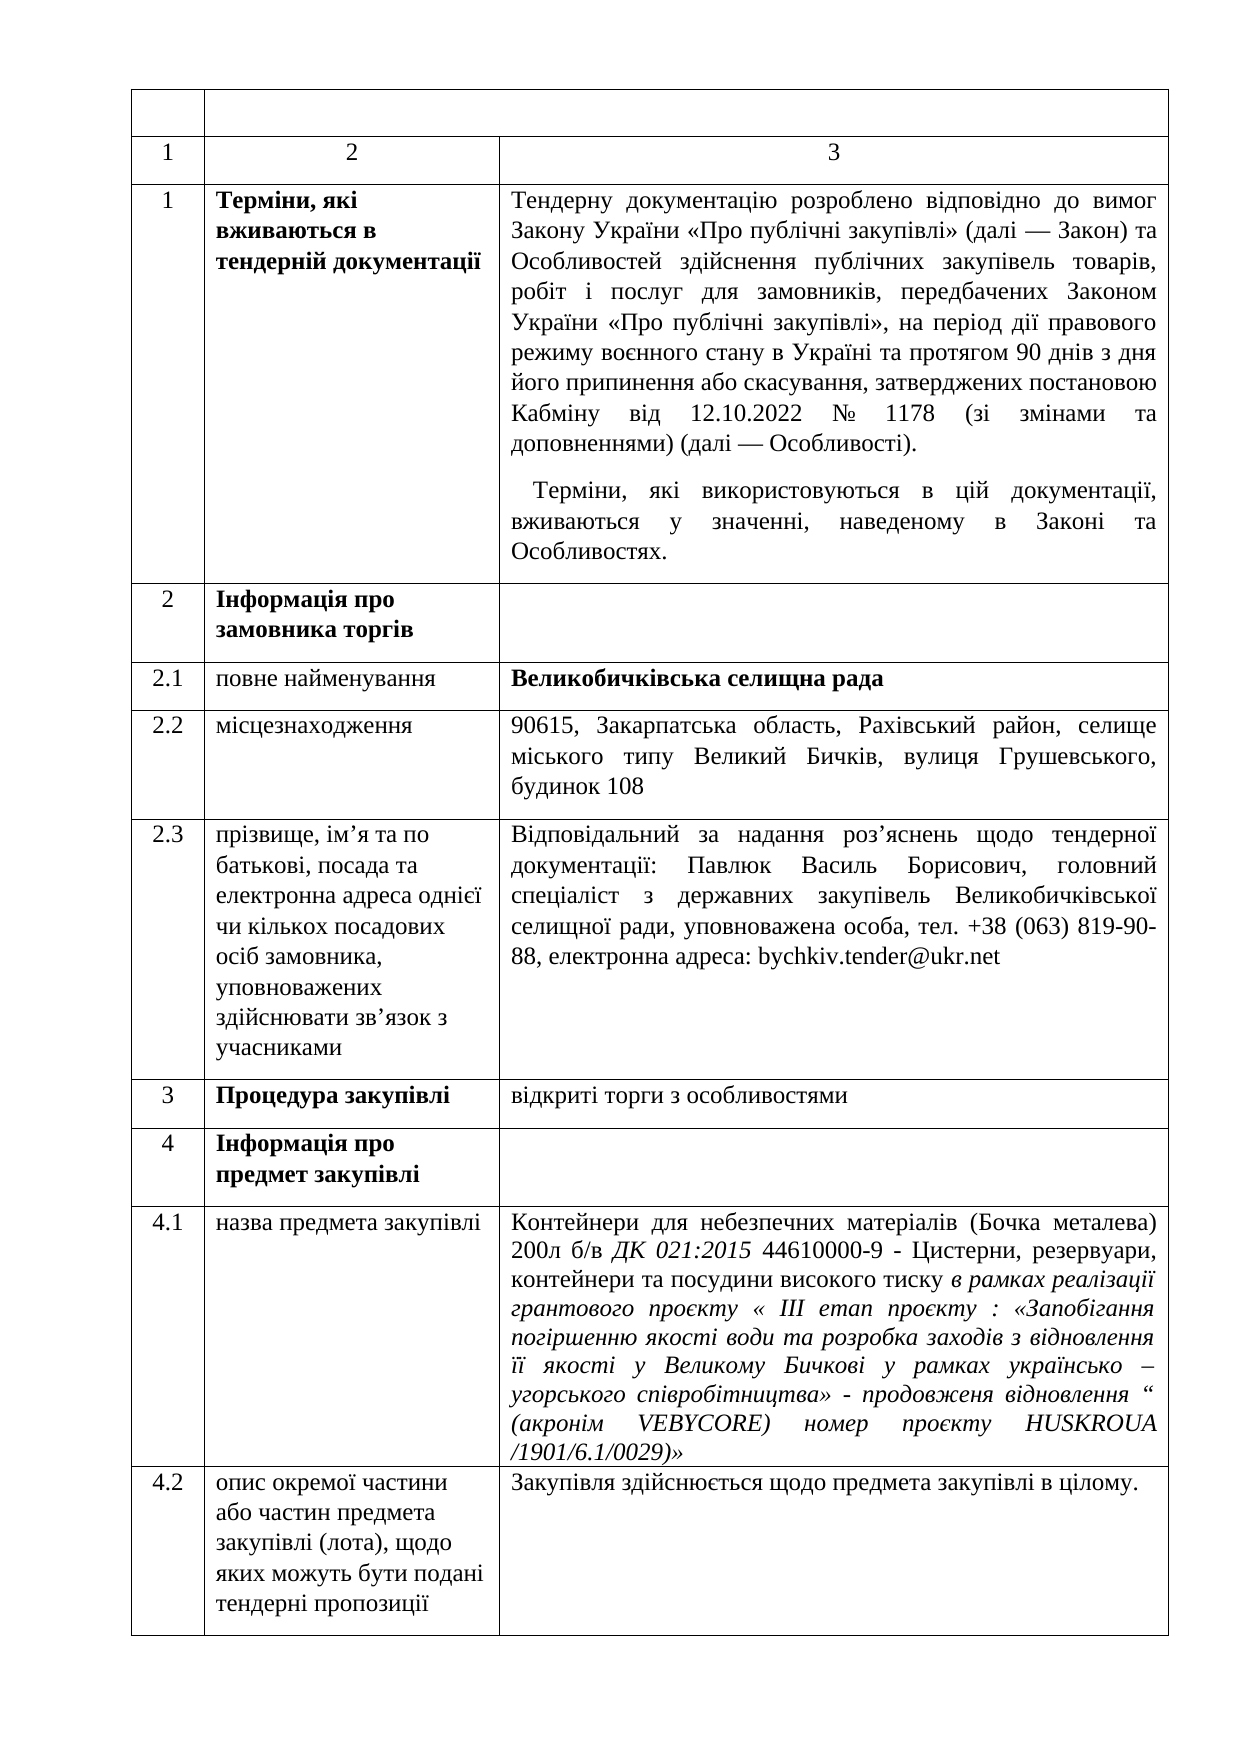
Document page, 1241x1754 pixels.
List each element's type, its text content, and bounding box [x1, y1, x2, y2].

table_cell Тендерну документацію розроблено відповідно до вимог Закону України «Про публічні закупівлі» (далі — Закон) та Особливостей здійснення публічних закупівель товарів, робіт і послуг для замовників, передбачених Законом України «Про публічні закупівлі», на період дії правового режиму воєнного стану в Україні та протягом 90 днів з дня його припинення або скасування, затверджених постановою Кабміну від 12.10.2022 № 1178 (зі змінами та доповненнями) (далі — Особливості). Терміни, які використовуються в цій документації, вживаються у значенні, наведеному в Законі та Особливостях. [500, 185, 1168, 583]
table_cell повне найменування [205, 663, 499, 709]
table_cell [500, 584, 1168, 662]
table_cell місцезнаходження [205, 711, 499, 818]
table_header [205, 90, 1168, 136]
table_cell 4 [132, 1129, 204, 1206]
table_cell Процедура закупівлі [205, 1080, 499, 1127]
table_cell назва предмета закупівлі [205, 1207, 499, 1466]
table_cell 2.2 [132, 711, 204, 818]
table_cell Відповідальний за надання роз’яснень щодо тендерної документації: Павлюк Василь Борисович, головний спеціаліст з державних закупівель Великобичківської селищної ради, уповноважена особа, тел. +38 (063) 819-90-88, електронна адреса: bychkiv.tender@ukr.net [500, 820, 1168, 1079]
table_cell 90615, Закарпатська область, Рахівський район, селище міського типу Великий Бичків, вулиця Грушевського, будинок 108 [500, 711, 1168, 818]
table_cell Інформація про предмет закупівлі [205, 1129, 499, 1206]
table_cell 2.3 [132, 820, 204, 1079]
table_cell прізвище, ім’я та по батькові, посада та електронна адреса однієї чи кількох посадових осіб замовника, уповноважених здійснювати зв’язок з учасниками [205, 820, 499, 1079]
table_cell 4.1 [132, 1207, 204, 1466]
table_cell Терміни, які вживаються в тендерній документації [205, 185, 499, 583]
table_cell 1 [132, 137, 204, 184]
table_cell Інформація про замовника торгів [205, 584, 499, 662]
table_cell 3 [132, 1080, 204, 1127]
table_cell 2 [132, 584, 204, 662]
table_cell 2 [205, 137, 499, 184]
table_cell 3 [500, 137, 1168, 184]
table_cell [500, 1129, 1168, 1206]
table_cell 4.2 [132, 1467, 204, 1635]
table_cell відкриті торги з особливостями [500, 1080, 1168, 1127]
table_header № [132, 90, 204, 136]
table_cell 2.1 [132, 663, 204, 709]
table_cell опис окремої частини або частин предмета закупівлі (лота), щодо яких можуть бути подані тендерні пропозиції [205, 1467, 499, 1635]
table_cell Закупівля здійснюється щодо предмета закупівлі в цілому. [500, 1467, 1168, 1635]
table_cell Великобичківська селищна рада [500, 663, 1168, 709]
table_cell Контейнери для небезпечних матеріалів (Бочка металева) 200л б/в ДК 021:2015 44610000-9 - Цистерни, резервуари, контейнери та посудини високого тиску в рамках реалізації грантового проєкту « III етап проєкту : «Запобігання погіршенню якості води та розробка заходів з відновлення її якості у Великому Бичкові у рамках українсько – угорського співробітництва» - продовженя відновлення “ (акронім VEBYCORE) номер проєкту HUSKROUA /1901/6.1/0029)» [500, 1207, 1168, 1466]
table_cell 1 [132, 185, 204, 583]
